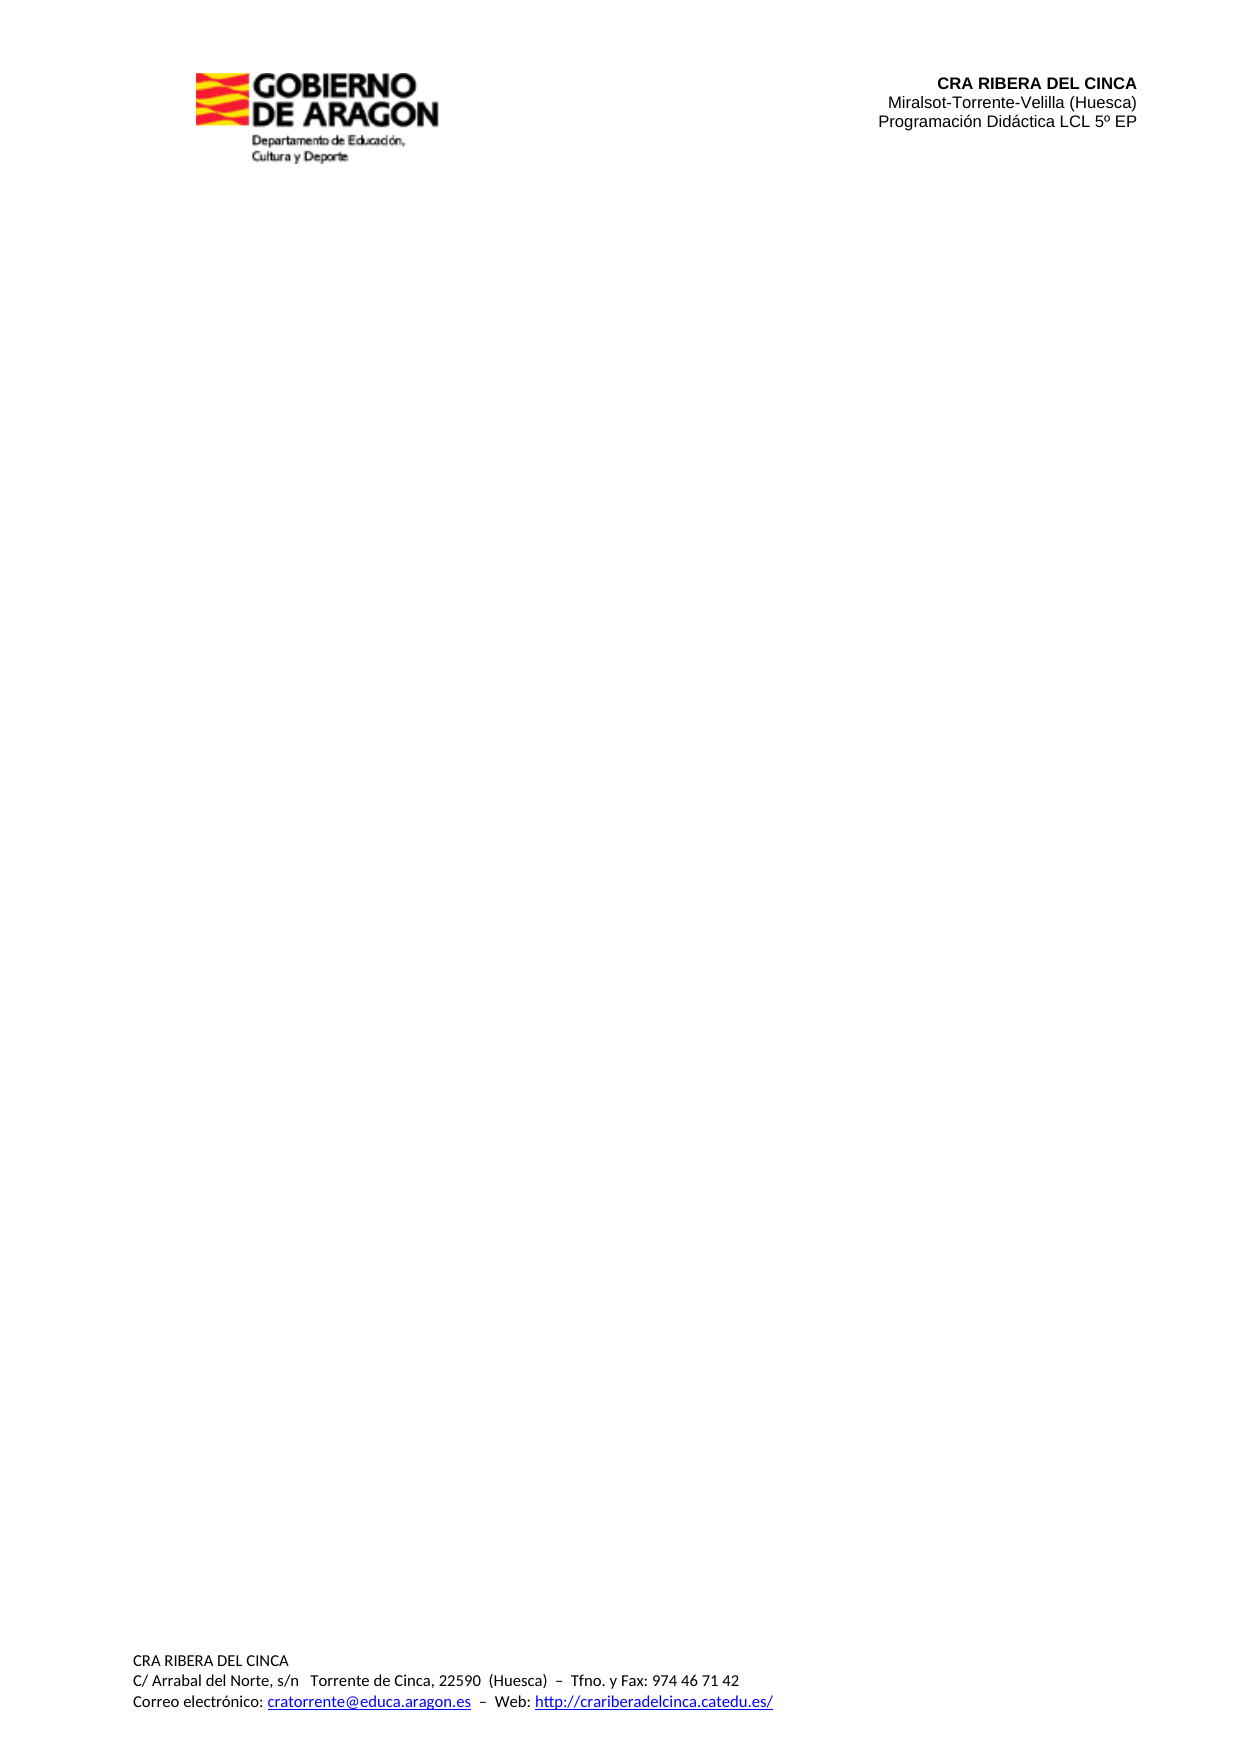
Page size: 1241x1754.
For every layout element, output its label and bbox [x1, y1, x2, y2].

picture [196, 73, 439, 164]
